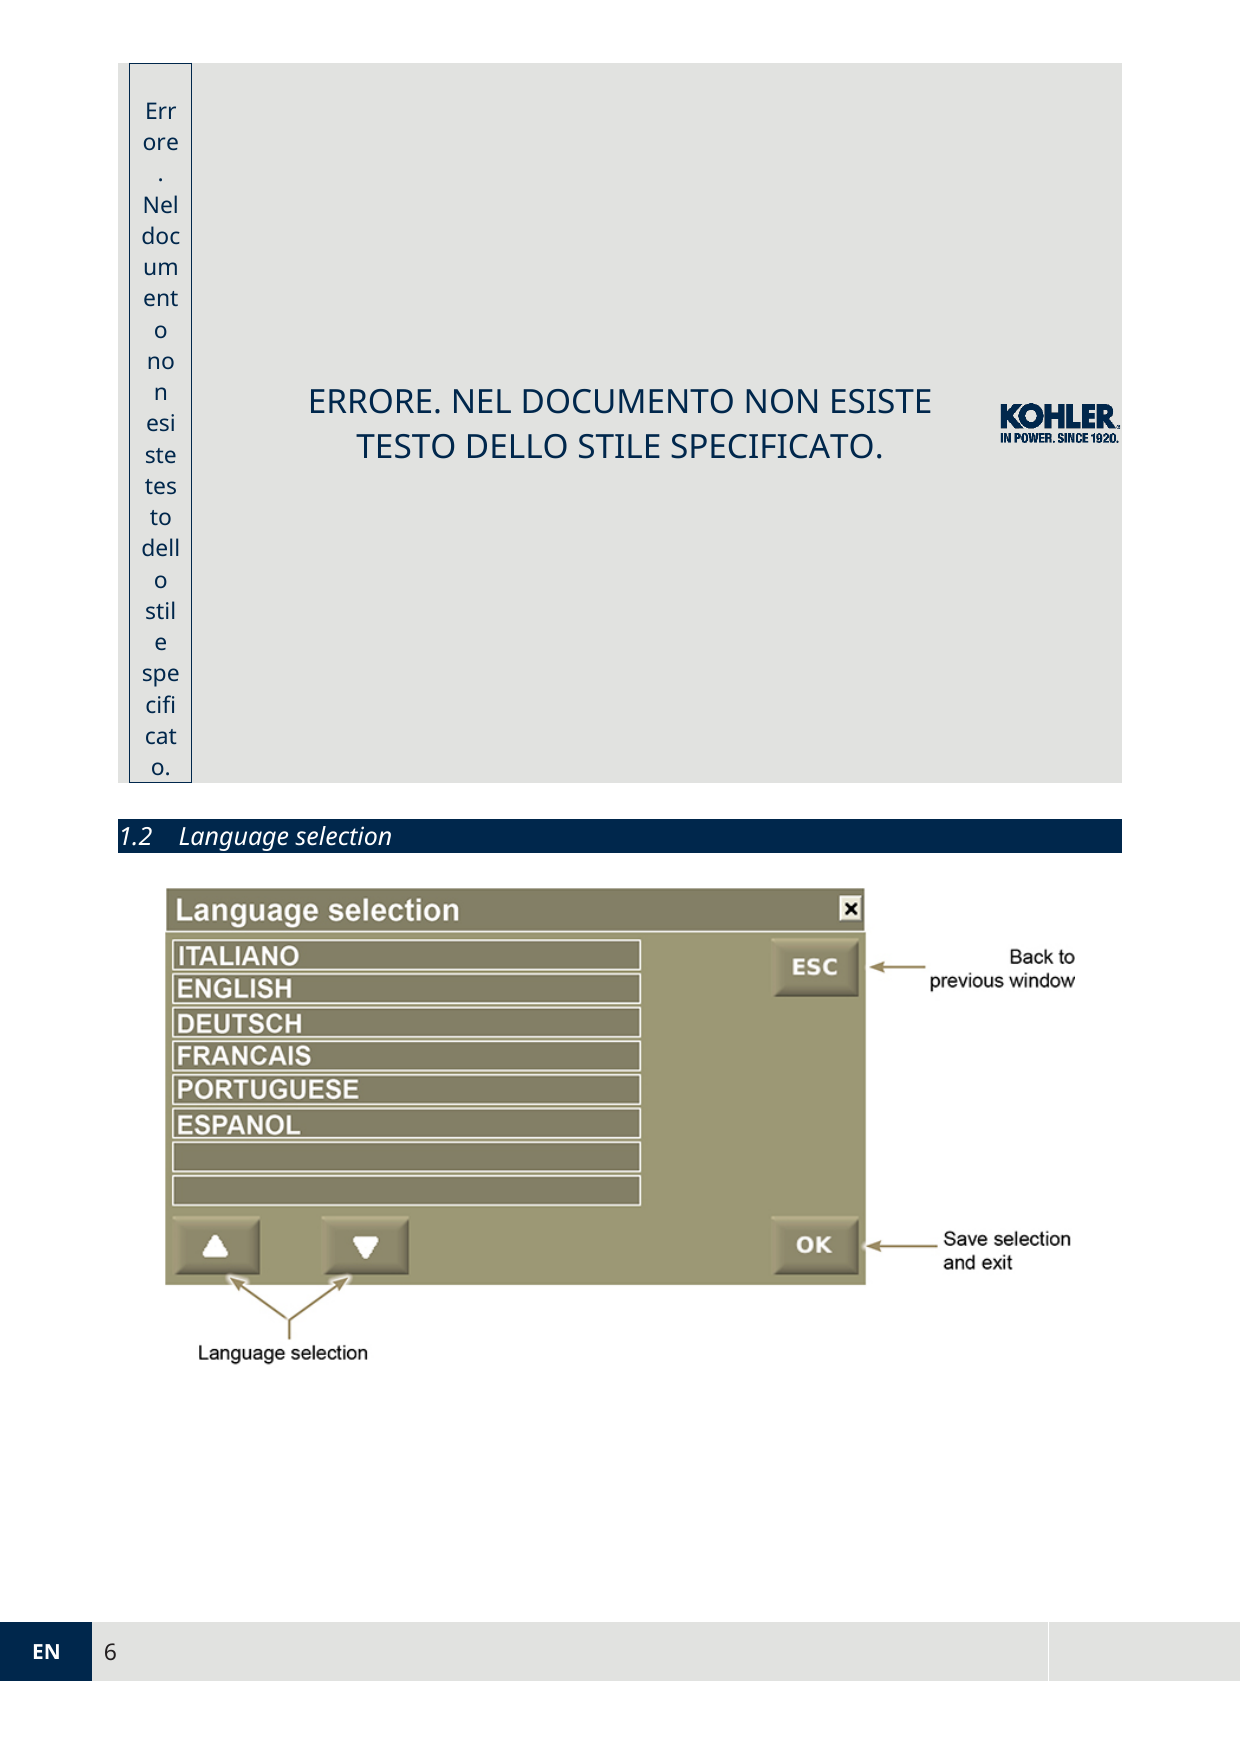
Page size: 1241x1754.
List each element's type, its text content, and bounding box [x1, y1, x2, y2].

picture [1000, 403, 1121, 443]
picture [165, 887, 1075, 1368]
table_header [118, 872, 1122, 1448]
subtitle Language selection [118, 819, 1122, 853]
